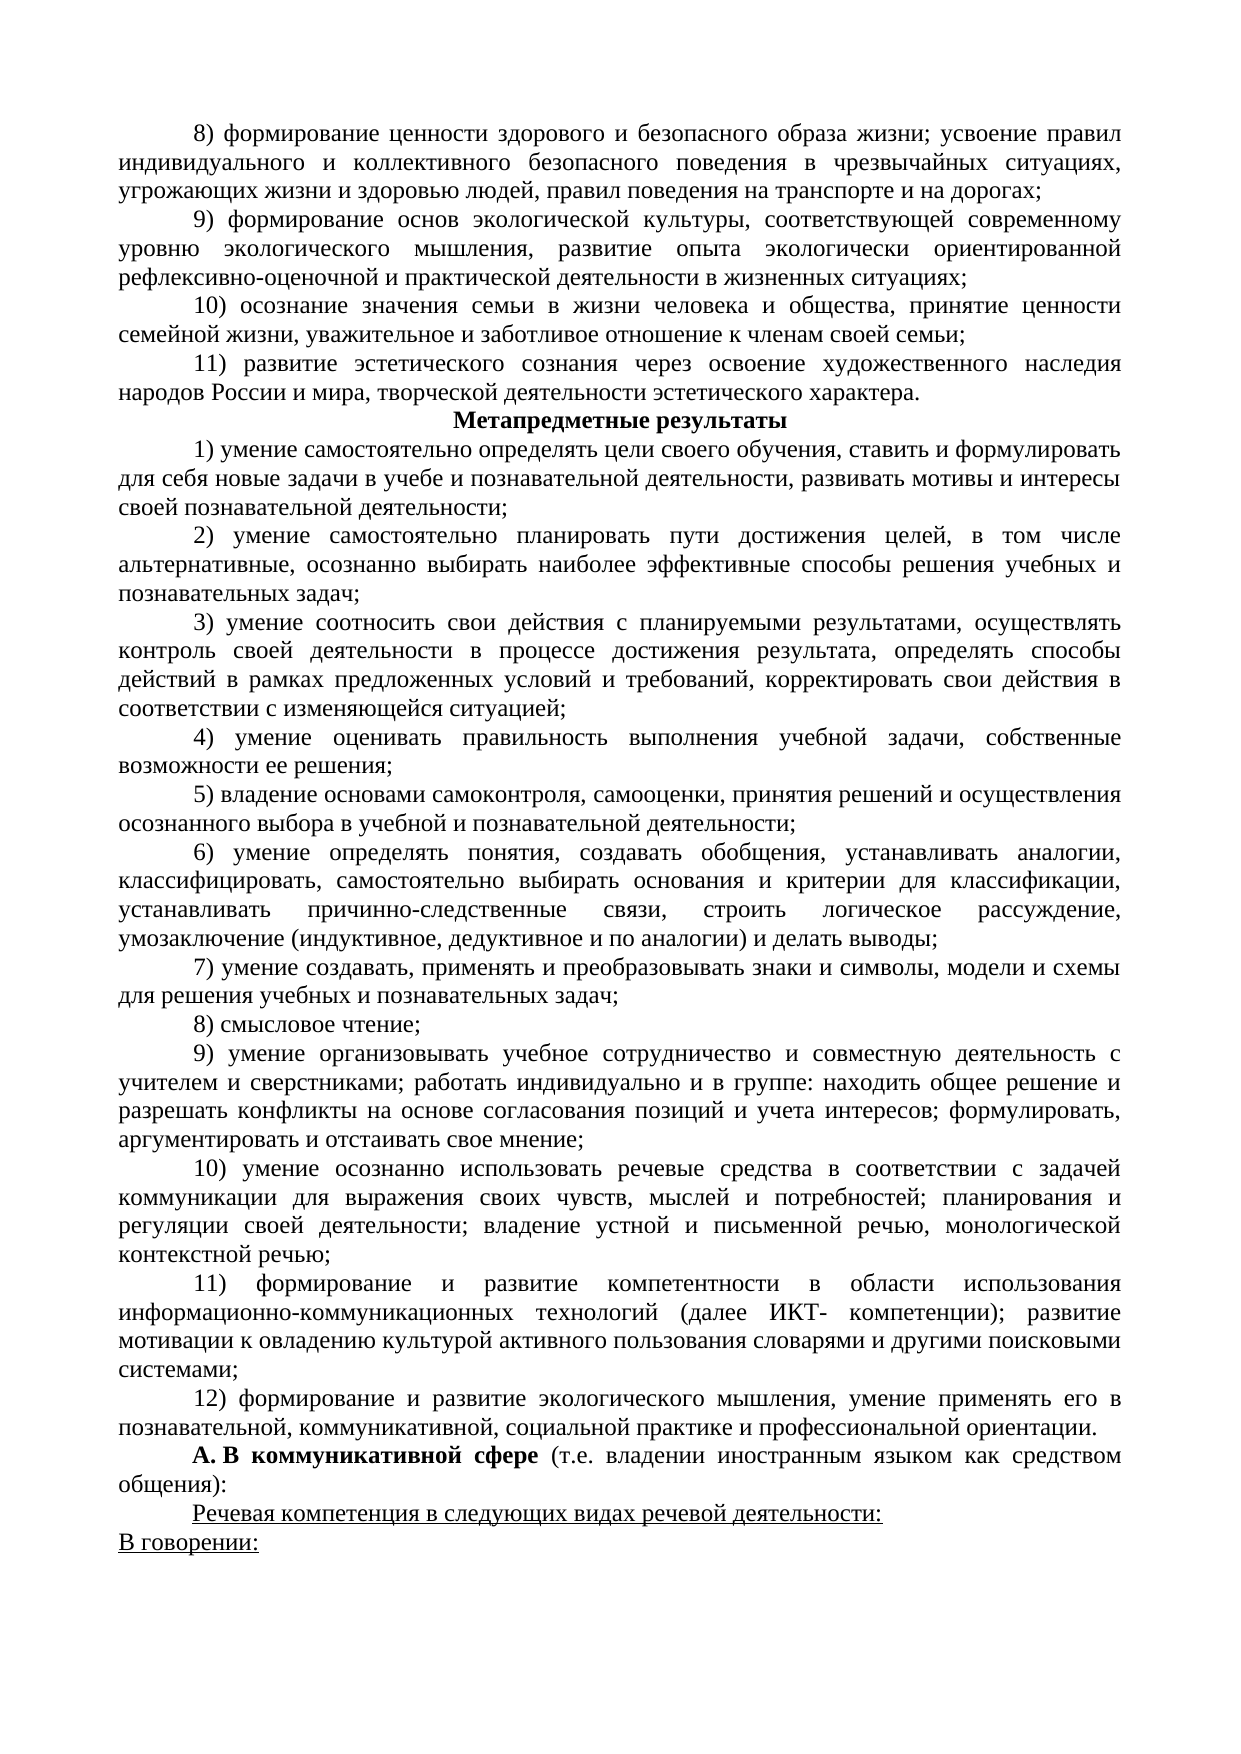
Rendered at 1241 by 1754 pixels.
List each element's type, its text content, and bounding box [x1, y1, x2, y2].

text 8) смысловое чтение; [118, 1009, 1122, 1038]
text 8) формирование ценности здорового и безопасного образа жизни; усвоение правил индивидуального и коллективного безопасного поведения в чрезвычайных ситуациях, угрожающих жизни и здоровью людей, правил поведения на транспорте и на дорогах; [118, 118, 1122, 204]
text 2) умение самостоятельно планировать пути достижения целей, в том числе альтернативные, осознанно выбирать наиболее эффективные способы решения учебных и познавательных задач; [118, 521, 1122, 607]
text Речевая компетенция в следующих видах речевой деятельности: [118, 1498, 1122, 1527]
text 12) формирование и развитие экологического мышления, умение применять его в познавательной, коммуникативной, социальной практике и профессиональной ориентации. [118, 1383, 1122, 1441]
text В говорении: [118, 1527, 1122, 1556]
text 10) осознание значения семьи в жизни человека и общества, принятие ценности семейной жизни, уважительное и заботливое отношение к членам своей семьи; [118, 291, 1122, 348]
text 1) умение самостоятельно определять цели своего обучения, ставить и формулировать для себя новые задачи в учебе и познавательной деятельности, развивать мотивы и интересы своей познавательной деятельности; [118, 434, 1122, 521]
text 6) умение определять понятия, создавать обобщения, устанавливать аналогии, классифицировать, самостоятельно выбирать основания и критерии для классификации, устанавливать причинно-следственные связи, строить логическое рассуждение, умозаключение (индуктивное, дедуктивное и по аналогии) и делать выводы; [118, 837, 1122, 952]
text А. В коммуникативной сфере (т.е. владении иностранным языком как средством общения): [118, 1441, 1122, 1498]
text 3) умение соотносить свои действия с планируемыми результатами, осуществлять контроль своей деятельности в процессе достижения результата, определять способы действий в рамках предложенных условий и требований, корректировать свои действия в соответствии с изменяющейся ситуацией; [118, 607, 1122, 722]
text 4) умение оценивать правильность выполнения учебной задачи, собственные возможности ее решения; [118, 722, 1122, 779]
text 10) умение осознанно использовать речевые средства в соответствии с задачей коммуникации для выражения своих чувств, мыслей и потребностей; планирования и регуляции своей деятельности; владение устной и письменной речью, монологической контекстной речью; [118, 1153, 1122, 1268]
text 5) владение основами самоконтроля, самооценки, принятия решений и осуществления осознанного выбора в учебной и познавательной деятельности; [118, 779, 1122, 837]
text 9) формирование основ экологической культуры, соответствующей современному уровню экологического мышления, развитие опыта экологически ориентированной рефлексивно-оценочной и практической деятельности в жизненных ситуациях; [118, 204, 1122, 291]
text 9) умение организовывать учебное сотрудничество и совместную деятельность с учителем и сверстниками; работать индивидуально и в группе: находить общее решение и разрешать конфликты на основе согласования позиций и учета интересов; формулировать, аргументировать и отстаивать свое мнение; [118, 1038, 1122, 1153]
text 11) развитие эстетического сознания через освоение художественного наследия народов России и мира, творческой деятельности эстетического характера. [118, 348, 1122, 406]
text 7) умение создавать, применять и преобразовывать знаки и символы, модели и схемы для решения учебных и познавательных задач; [118, 952, 1122, 1009]
text 11) формирование и развитие компетентности в области использования информационно-коммуникационных технологий (далее ИКТ- компетенции); развитие мотивации к овладению культурой активного пользования словарями и другими поисковыми системами; [118, 1268, 1122, 1383]
text Метапредметные результаты [118, 406, 1122, 434]
